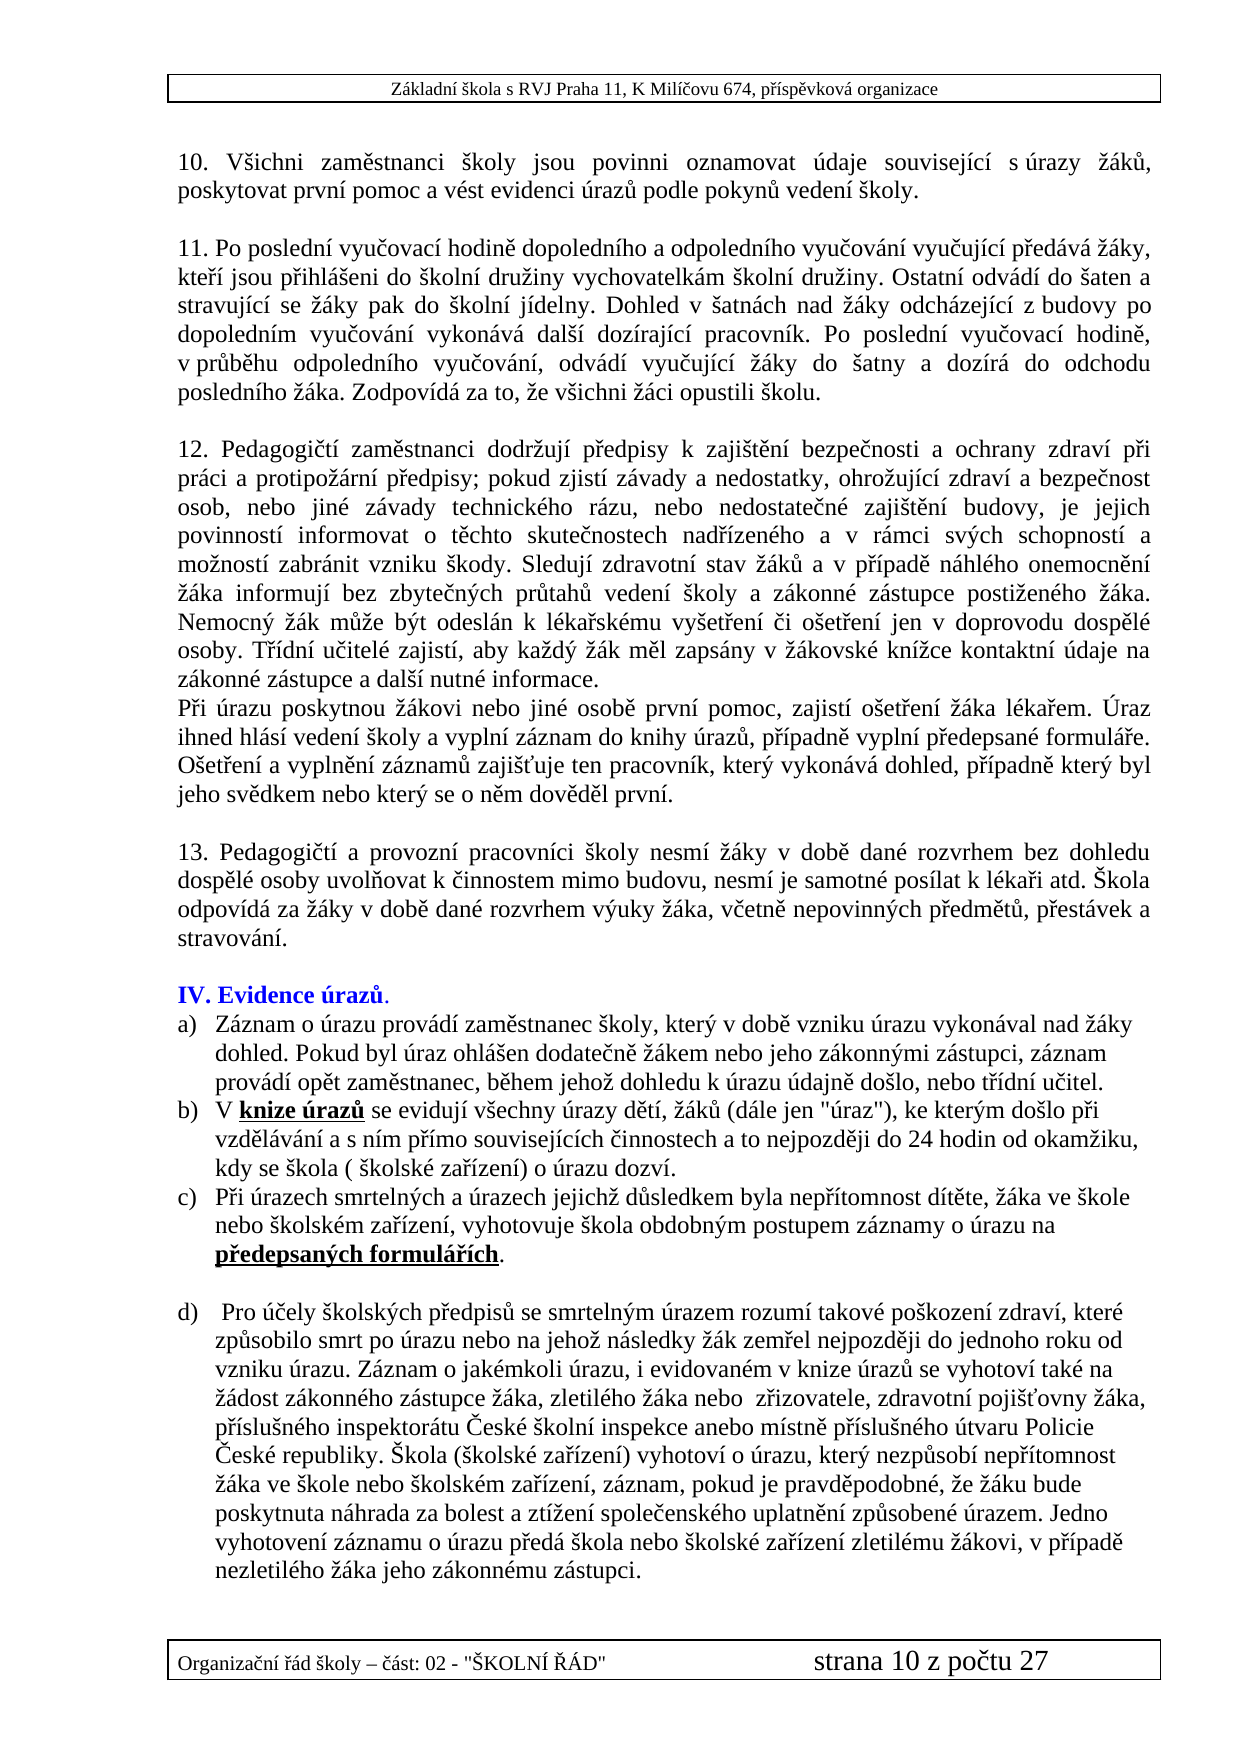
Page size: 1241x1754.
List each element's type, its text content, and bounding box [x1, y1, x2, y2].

text Při úrazu poskytnou žákovi nebo jiné osobě první pomoc, zajistí ošetření žáka lékařem. Úraz ihned hlásí vedení školy a vyplní záznam do knihy úrazů, případně vyplní předepsané formuláře. Ošetření a vyplnění záznamů zajišťuje ten pracovník, který vykonává dohled, případně který byl jeho svědkem nebo který se o něm dověděl první. [177, 693, 1152, 808]
text 13. Pedagogičtí a provozní pracovníci školy nesmí žáky v době dané rozvrhem bez dohledu dospělé osoby uvolňovat k činnostem mimo budovu, nesmí je samotné posílat k lékaři atd. Škola odpovídá za žáky v době dané rozvrhem výuky žáka, včetně nepovinných předmětů, přestávek a stravování. [177, 837, 1152, 952]
text IV. Evidence úrazů. [177, 981, 1152, 1009]
list Při úrazech smrtelných a úrazech jejichž důsledkem byla nepřítomnost dítěte, žáka ve škole nebo školském zařízení, vyhotovuje škola obdobným postupem záznamy o úrazu na předepsaných formulářích. [177, 1182, 1152, 1268]
list V knize úrazů se evidují všechny úrazy dětí, žáků (dále jen "úraz"), ke kterým došlo při vzdělávání a s ním přímo souvisejících činnostech a to nejpozději do 24 hodin od okamžiku, kdy se škola ( školské zařízení) o úrazu dozví. [177, 1096, 1152, 1182]
text 10. Všichni zaměstnanci školy jsou povinni oznamovat údaje související s úrazy žáků, poskytovat první pomoc a vést evidenci úrazů podle pokynů vedení školy. [177, 147, 1152, 204]
text 11. Po poslední vyučovací hodině dopoledního a odpoledního vyučování vyučující předává žáky, kteří jsou přihlášeni do školní družiny vychovatelkám školní družiny. Ostatní odvádí do šaten a stravující se žáky pak do školní jídelny. Dohled v šatnách nad žáky odcházející z budovy po dopoledním vyučování vykonává další dozírající pracovník. Po poslední vyučovací hodině, v průběhu odpoledního vyučování, odvádí vyučující žáky do šatny a dozírá do odchodu posledního žáka. Zodpovídá za to, že všichni žáci opustili školu. [177, 233, 1152, 406]
list Pro účely školských předpisů se smrtelným úrazem rozumí takové poškození zdraví, které způsobilo smrt po úrazu nebo na jehož následky žák zemřel nejpozději do jednoho roku od vzniku úrazu. Záznam o jakémkoli úrazu, i evidovaném v knize úrazů se vyhotoví také na žádost zákonného zástupce žáka, zletilého žáka nebo zřizovatele, zdravotní pojišťovny žáka, příslušného inspektorátu České školní inspekce anebo místně příslušného útvaru Policie České republiky. Škola (školské zařízení) vyhotoví o úrazu, který nezpůsobí nepřítomnost žáka ve škole nebo školském zařízení, záznam, pokud je pravděpodobné, že žáku bude poskytnuta náhrada za bolest a ztížení společenského uplatnění způsobené úrazem. Jedno vyhotovení záznamu o úrazu předá škola nebo školské zařízení zletilému žákovi, v případě nezletilého žáka jeho zákonnému zástupci. [177, 1297, 1152, 1584]
text 12. Pedagogičtí zaměstnanci dodržují předpisy k zajištění bezpečnosti a ochrany zdraví při práci a protipožární předpisy; pokud zjistí závady a nedostatky, ohrožující zdraví a bezpečnost osob, nebo jiné závady technického rázu, nebo nedostatečné zajištění budovy, je jejich povinností informovat o těchto skutečnostech nadřízeného a v rámci svých schopností a možností zabránit vzniku škody. Sledují zdravotní stav žáků a v případě náhlého onemocnění žáka informují bez zbytečných průtahů vedení školy a zákonné zástupce postiženého žáka. Nemocný žák může být odeslán k lékařskému vyšetření či ošetření jen v doprovodu dospělé osoby. Třídní učitelé zajistí, aby každý žák měl zapsány v žákovské knížce kontaktní údaje na zákonné zástupce a další nutné informace. [177, 434, 1152, 693]
list Záznam o úrazu provádí zaměstnanec školy, který v době vzniku úrazu vykonával nad žáky dohled. Pokud byl úraz ohlášen dodatečně žákem nebo jeho zákonnými zástupci, záznam provádí opět zaměstnanec, během jehož dohledu k úrazu údajně došlo, nebo třídní učitel. [177, 1009, 1152, 1096]
